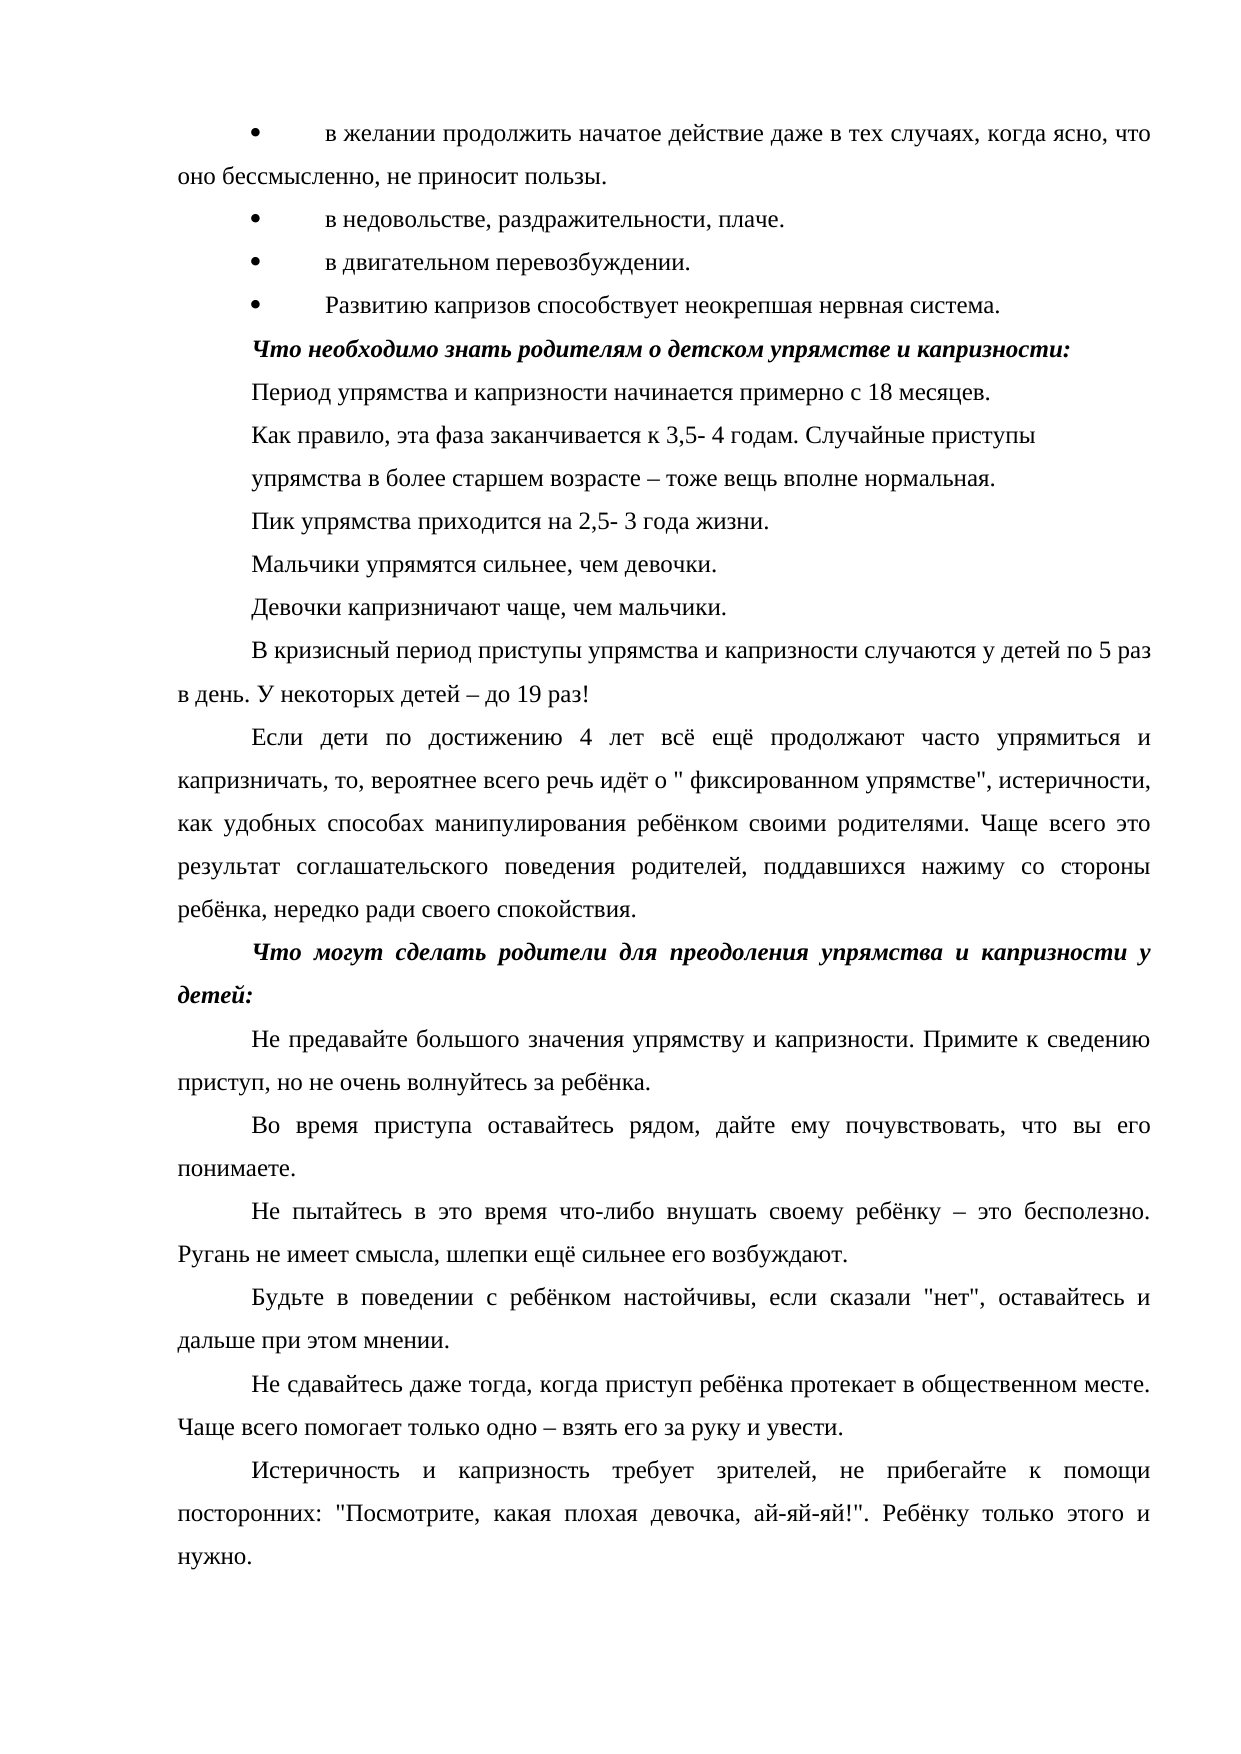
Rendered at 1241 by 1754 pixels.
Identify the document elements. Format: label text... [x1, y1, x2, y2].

text В кризисный период приступы упрямства и капризности случаются у детей по 5 раз в день. У некоторых детей – до 19 раз! [177, 636, 1152, 707]
text Пик упрямства приходится на 2,5- 3 года жизни. [177, 506, 1152, 535]
text упрямства в более старшем возрасте – тоже вещь вполне нормальная. [177, 463, 1152, 492]
list в желании продолжить начатое действие даже в тех случаях, когда ясно, что оно бессмысленно, не приносит пользы. [177, 118, 1152, 190]
list в недовольстве, раздражительности, плаче. [177, 204, 1152, 233]
text Девочки капризничают чаще, чем мальчики. [177, 592, 1152, 621]
text Не сдавайтесь даже тогда, когда приступ ребёнка протекает в общественном месте. Чаще всего помогает только одно – взять его за руку и увести. [177, 1369, 1152, 1441]
text Как правило, эта фаза заканчивается к 3,5- 4 годам. Случайные приступы [177, 420, 1152, 449]
list в двигательном перевозбуждении. [177, 247, 1152, 276]
text Что могут сделать родители для преодоления упрямства и капризности у детей: [177, 937, 1152, 1009]
text Во время приступа оставайтесь рядом, дайте ему почувствовать, что вы его понимаете. [177, 1110, 1152, 1182]
text Если дети по достижению 4 лет всё ещё продолжают часто упрямиться и капризничать, то, вероятнее всего речь идёт о " фиксированном упрямстве", истеричности, как удобных способах манипулирования ребёнком своими родителями. Чаще всего это результат соглашательского поведения родителей, поддавшихся нажиму со стороны ребёнка, нередко ради своего спокойствия. [177, 722, 1152, 923]
list Развитию капризов способствует неокрепшая нервная система. [177, 291, 1152, 319]
text Истеричность и капризность требует зрителей, не прибегайте к помощи посторонних: "Посмотрите, какая плохая девочка, ай-яй-яй!". Ребёнку только этого и нужно. [177, 1455, 1152, 1570]
text Что необходимо знать родителям о детском упрямстве и капризности: [177, 334, 1152, 362]
text Будьте в поведении с ребёнком настойчивы, если сказали "нет", оставайтесь и дальше при этом мнении. [177, 1282, 1152, 1354]
text Период упрямства и капризности начинается примерно с 18 месяцев. [177, 377, 1152, 406]
text Мальчики упрямятся сильнее, чем девочки. [177, 549, 1152, 578]
text Не пытайтесь в это время что-либо внушать своему ребёнку – это бесполезно. Ругань не имеет смысла, шлепки ещё сильнее его возбуждают. [177, 1196, 1152, 1268]
text Не предавайте большого значения упрямству и капризности. Примите к сведению приступ, но не очень волнуйтесь за ребёнка. [177, 1024, 1152, 1096]
